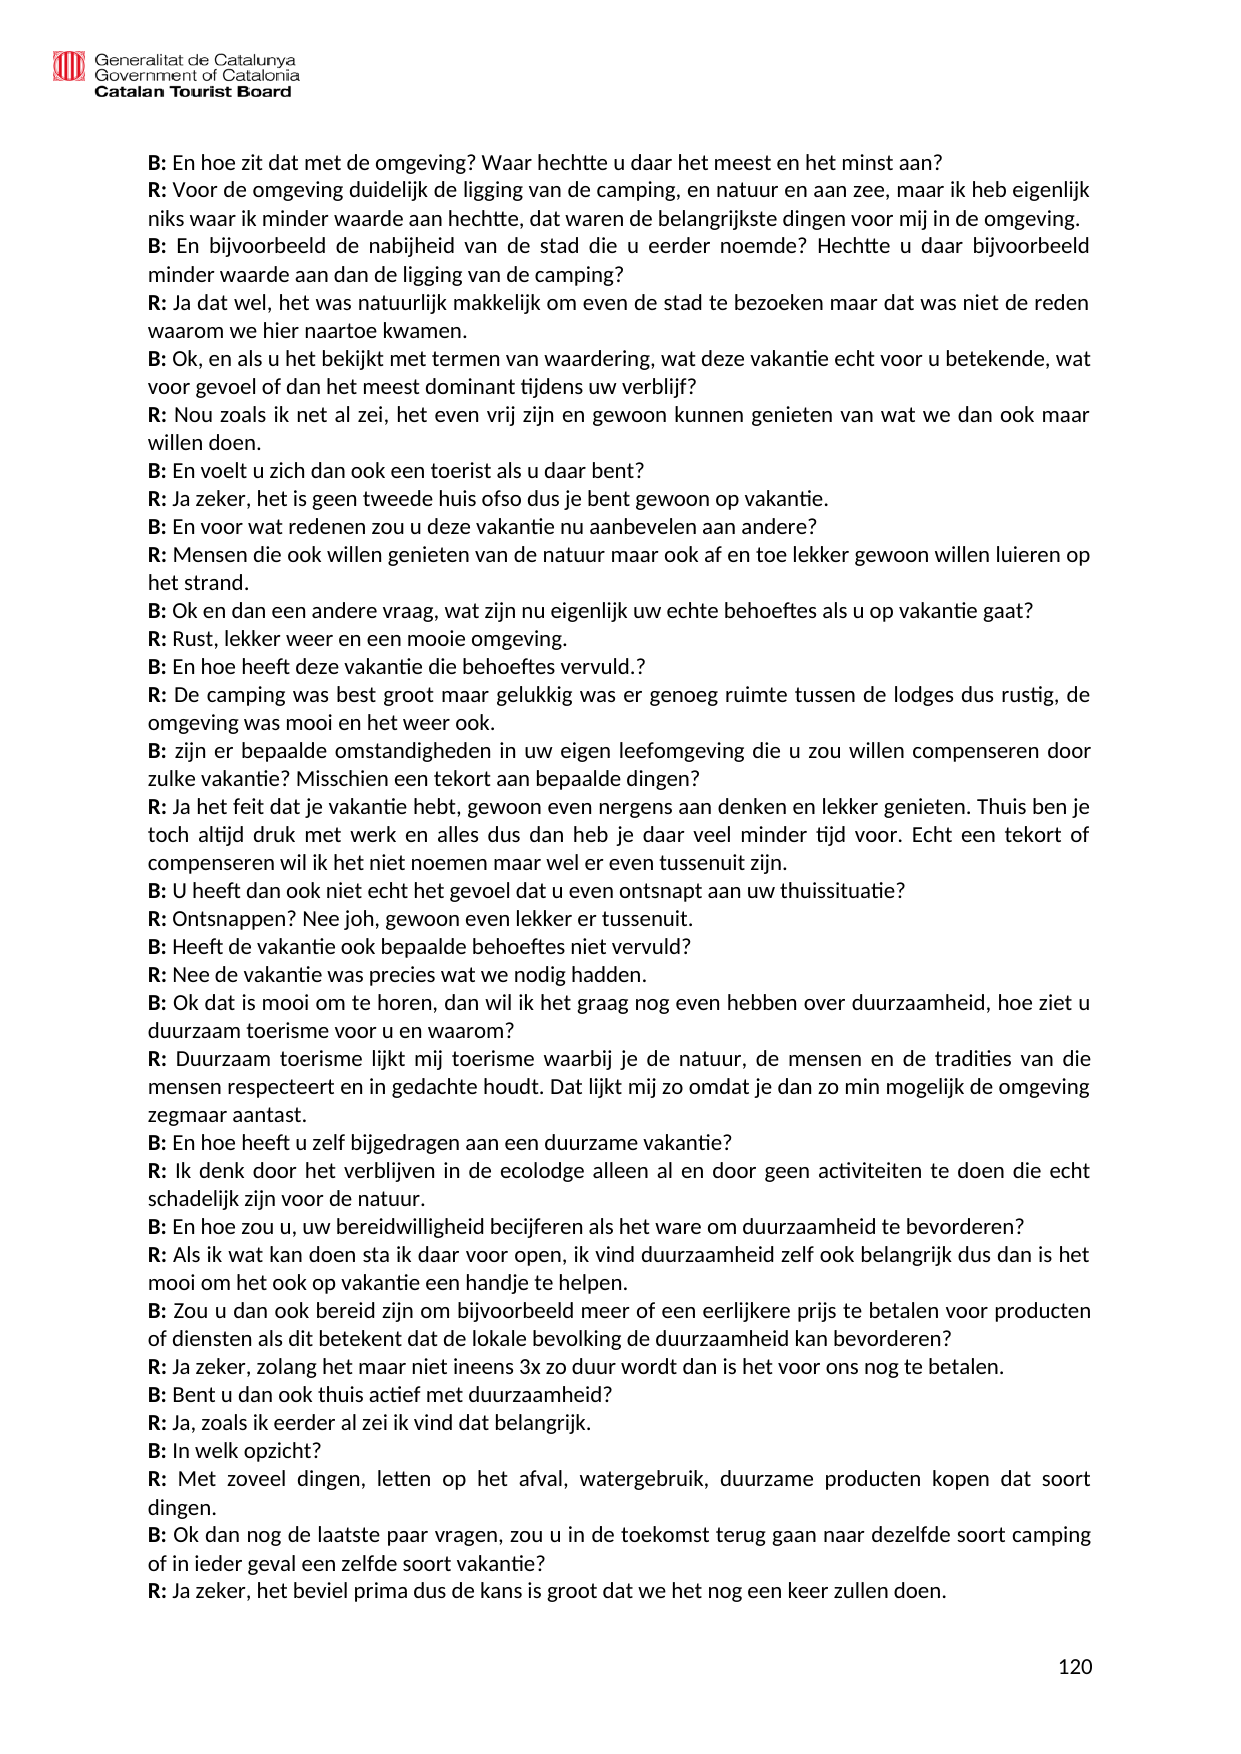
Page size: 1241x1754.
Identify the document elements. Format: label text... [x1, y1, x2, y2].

text R: Ik denk door het verblijven in de ecolodge alleen al en door geen activiteiten te doen die echt schadelijk zijn voor de natuur. [148, 1156, 1093, 1212]
text R: Duurzaam toerisme lijkt mij toerisme waarbij je de natuur, de mensen en de tradities van die mensen respecteert en in gedachte houdt. Dat lijkt mij zo omdat je dan zo min mogelijk de omgeving zegmaar aantast. [148, 1044, 1093, 1128]
text B: Ok, en als u het bekijkt met termen van waardering, wat deze vakantie echt voor u betekende, wat voor gevoel of dan het meest dominant tijdens uw verblijf? [148, 344, 1093, 400]
text B: En hoe zit dat met de omgeving? Waar hechtte u daar het meest en het minst aan? [148, 148, 1093, 176]
text B: Zou u dan ook bereid zijn om bijvoorbeeld meer of een eerlijkere prijs te betalen voor producten of diensten als dit betekent dat de lokale bevolking de duurzaamheid kan bevorderen? [148, 1296, 1093, 1352]
text B: En hoe heeft deze vakantie die behoeftes vervuld.? [148, 652, 1093, 680]
text R: Ja het feit dat je vakantie hebt, gewoon even nergens aan denken en lekker genieten. Thuis ben je toch altijd druk met werk en alles dus dan heb je daar veel minder tijd voor. Echt een tekort of compenseren wil ik het niet noemen maar wel er even tussenuit zijn. [148, 792, 1093, 876]
text R: Als ik wat kan doen sta ik daar voor open, ik vind duurzaamheid zelf ook belangrijk dus dan is het mooi om het ook op vakantie een handje te helpen. [148, 1240, 1093, 1296]
text B: En hoe heeft u zelf bijgedragen aan een duurzame vakantie? [148, 1128, 1093, 1156]
text B: En hoe zou u, uw bereidwilligheid becijferen als het ware om duurzaamheid te bevorderen? [148, 1212, 1093, 1240]
text B: Ok en dan een andere vraag, wat zijn nu eigenlijk uw echte behoeftes als u op vakantie gaat? [148, 596, 1093, 624]
text R: Mensen die ook willen genieten van de natuur maar ook af en toe lekker gewoon willen luieren op het strand. [148, 540, 1093, 596]
text R: Nou zoals ik net al zei, het even vrij zijn en gewoon kunnen genieten van wat we dan ook maar willen doen. [148, 400, 1093, 456]
text R: Met zoveel dingen, letten op het afval, watergebruik, duurzame producten kopen dat soort dingen. [148, 1464, 1093, 1521]
text B: In welk opzicht? [148, 1437, 1093, 1464]
text B: Ok dan nog de laatste paar vragen, zou u in de toekomst terug gaan naar dezelfde soort camping of in ieder geval een zelfde soort vakantie? [148, 1521, 1093, 1577]
text B: U heeft dan ook niet echt het gevoel dat u even ontsnapt aan uw thuissituatie? [148, 876, 1093, 904]
text R: Ja zeker, zolang het maar niet ineens 3x zo duur wordt dan is het voor ons nog te betalen. [148, 1352, 1093, 1381]
picture [49, 43, 316, 104]
text R: Ja, zoals ik eerder al zei ik vind dat belangrijk. [148, 1408, 1093, 1437]
text B: Ok dat is mooi om te horen, dan wil ik het graag nog even hebben over duurzaamheid, hoe ziet u duurzaam toerisme voor u en waarom? [148, 988, 1093, 1044]
text R: Ja zeker, het is geen tweede huis ofso dus je bent gewoon op vakantie. [148, 484, 1093, 512]
text B: zijn er bepaalde omstandigheden in uw eigen leefomgeving die u zou willen compenseren door zulke vakantie? Misschien een tekort aan bepaalde dingen? [148, 736, 1093, 792]
text B: Heeft de vakantie ook bepaalde behoeftes niet vervuld? [148, 932, 1093, 960]
text R: Ja dat wel, het was natuurlijk makkelijk om even de stad te bezoeken maar dat was niet de reden waarom we hier naartoe kwamen. [148, 288, 1093, 344]
text B: Bent u dan ook thuis actief met duurzaamheid? [148, 1381, 1093, 1408]
text R: Nee de vakantie was precies wat we nodig hadden. [148, 960, 1093, 988]
text B: En voelt u zich dan ook een toerist als u daar bent? [148, 456, 1093, 484]
text R: Voor de omgeving duidelijk de ligging van de camping, en natuur en aan zee, maar ik heb eigenlijk niks waar ik minder waarde aan hechtte, dat waren de belangrijkste dingen voor mij in de omgeving. [148, 176, 1093, 232]
text R: Ja zeker, het beviel prima dus de kans is groot dat we het nog een keer zullen doen. [148, 1577, 1093, 1605]
text B: En bijvoorbeeld de nabijheid van de stad die u eerder noemde? Hechtte u daar bijvoorbeeld minder waarde aan dan de ligging van de camping? [148, 232, 1093, 288]
text R: De camping was best groot maar gelukkig was er genoeg ruimte tussen de lodges dus rustig, de omgeving was mooi en het weer ook. [148, 680, 1093, 736]
text B: En voor wat redenen zou u deze vakantie nu aanbevelen aan andere? [148, 512, 1093, 540]
text R: Ontsnappen? Nee joh, gewoon even lekker er tussenuit. [148, 904, 1093, 932]
text R: Rust, lekker weer en een mooie omgeving. [148, 624, 1093, 652]
